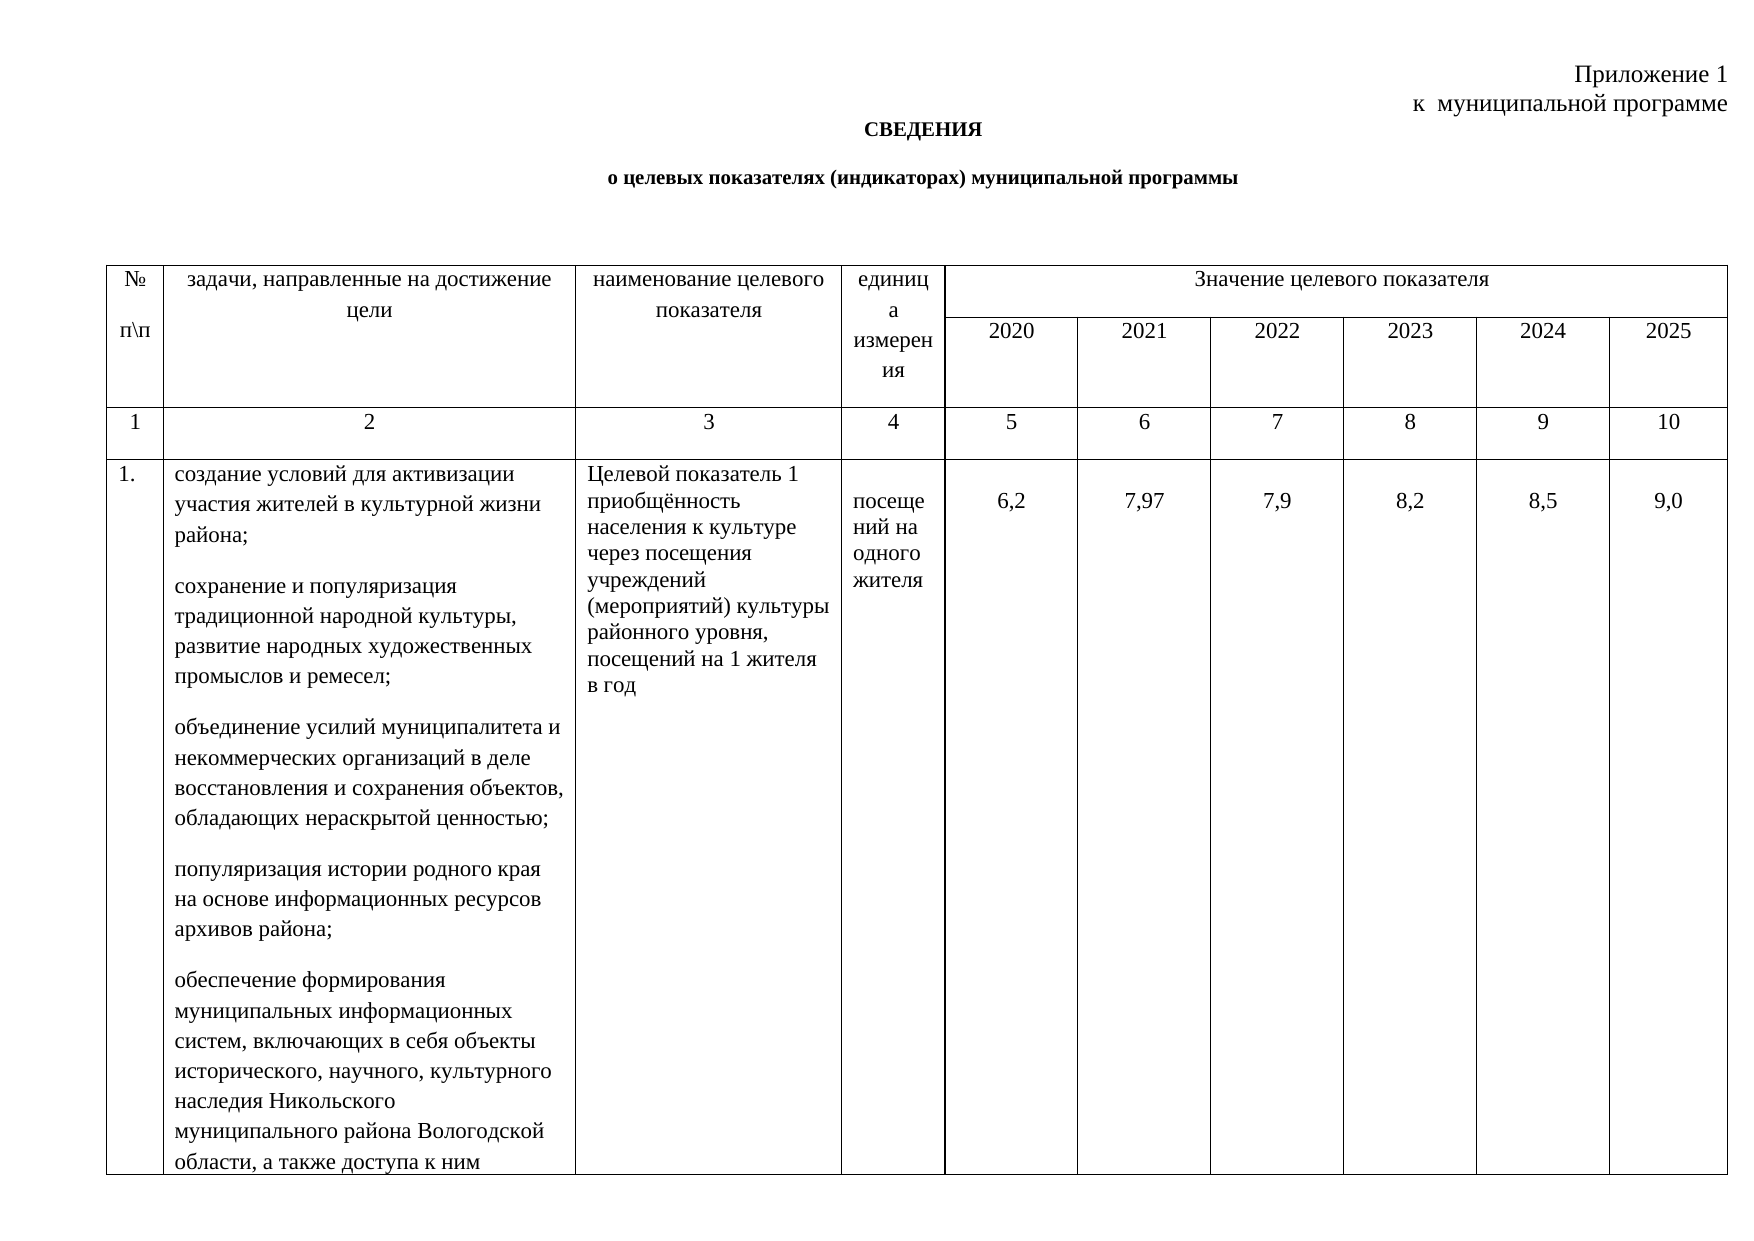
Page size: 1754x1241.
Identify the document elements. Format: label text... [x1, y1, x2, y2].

table_cell 2021 [1078, 318, 1210, 407]
table_header № п\п [107, 266, 163, 407]
table_cell 10 [1610, 408, 1727, 459]
table_cell 1 [107, 408, 163, 459]
table_cell 2023 [1344, 318, 1476, 407]
table_header единица измерения [842, 266, 944, 407]
table_cell 3 [576, 408, 841, 459]
table_cell 2 [164, 408, 575, 459]
table_cell 2024 [1477, 318, 1609, 407]
table_cell 7,97 [1078, 460, 1210, 1174]
table_cell 8,2 [1344, 460, 1476, 1174]
table_cell 9 [1477, 408, 1609, 459]
text Приложение 1 [118, 59, 1728, 88]
table_header Значение целевого показателя [946, 266, 1727, 317]
table_cell 8 [1344, 408, 1476, 459]
table_cell 9,0 [1610, 460, 1727, 1174]
table_cell 2022 [1211, 318, 1343, 407]
table_cell 2020 [946, 318, 1077, 407]
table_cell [164, 460, 575, 1174]
table_cell 2025 [1610, 318, 1727, 407]
table_cell 8,5 [1477, 460, 1609, 1174]
table_cell 7 [1211, 408, 1343, 459]
table_cell 7,9 [1211, 460, 1343, 1174]
table_header задачи, направленные на достижение цели [164, 266, 575, 407]
text о целевых показателях (индикаторах) муниципальной программы [118, 165, 1728, 189]
table_cell 4 [842, 408, 944, 459]
table_cell 6 [1078, 408, 1210, 459]
text СВЕДЕНИЯ [118, 117, 1728, 141]
text к муниципальной программе [118, 88, 1728, 117]
table_cell 6,2 [946, 460, 1077, 1174]
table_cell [576, 460, 841, 1174]
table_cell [842, 460, 944, 1174]
table_cell 5 [946, 408, 1077, 459]
table_header наименование целевого показателя [576, 266, 841, 407]
table_cell 1. [107, 460, 163, 1174]
